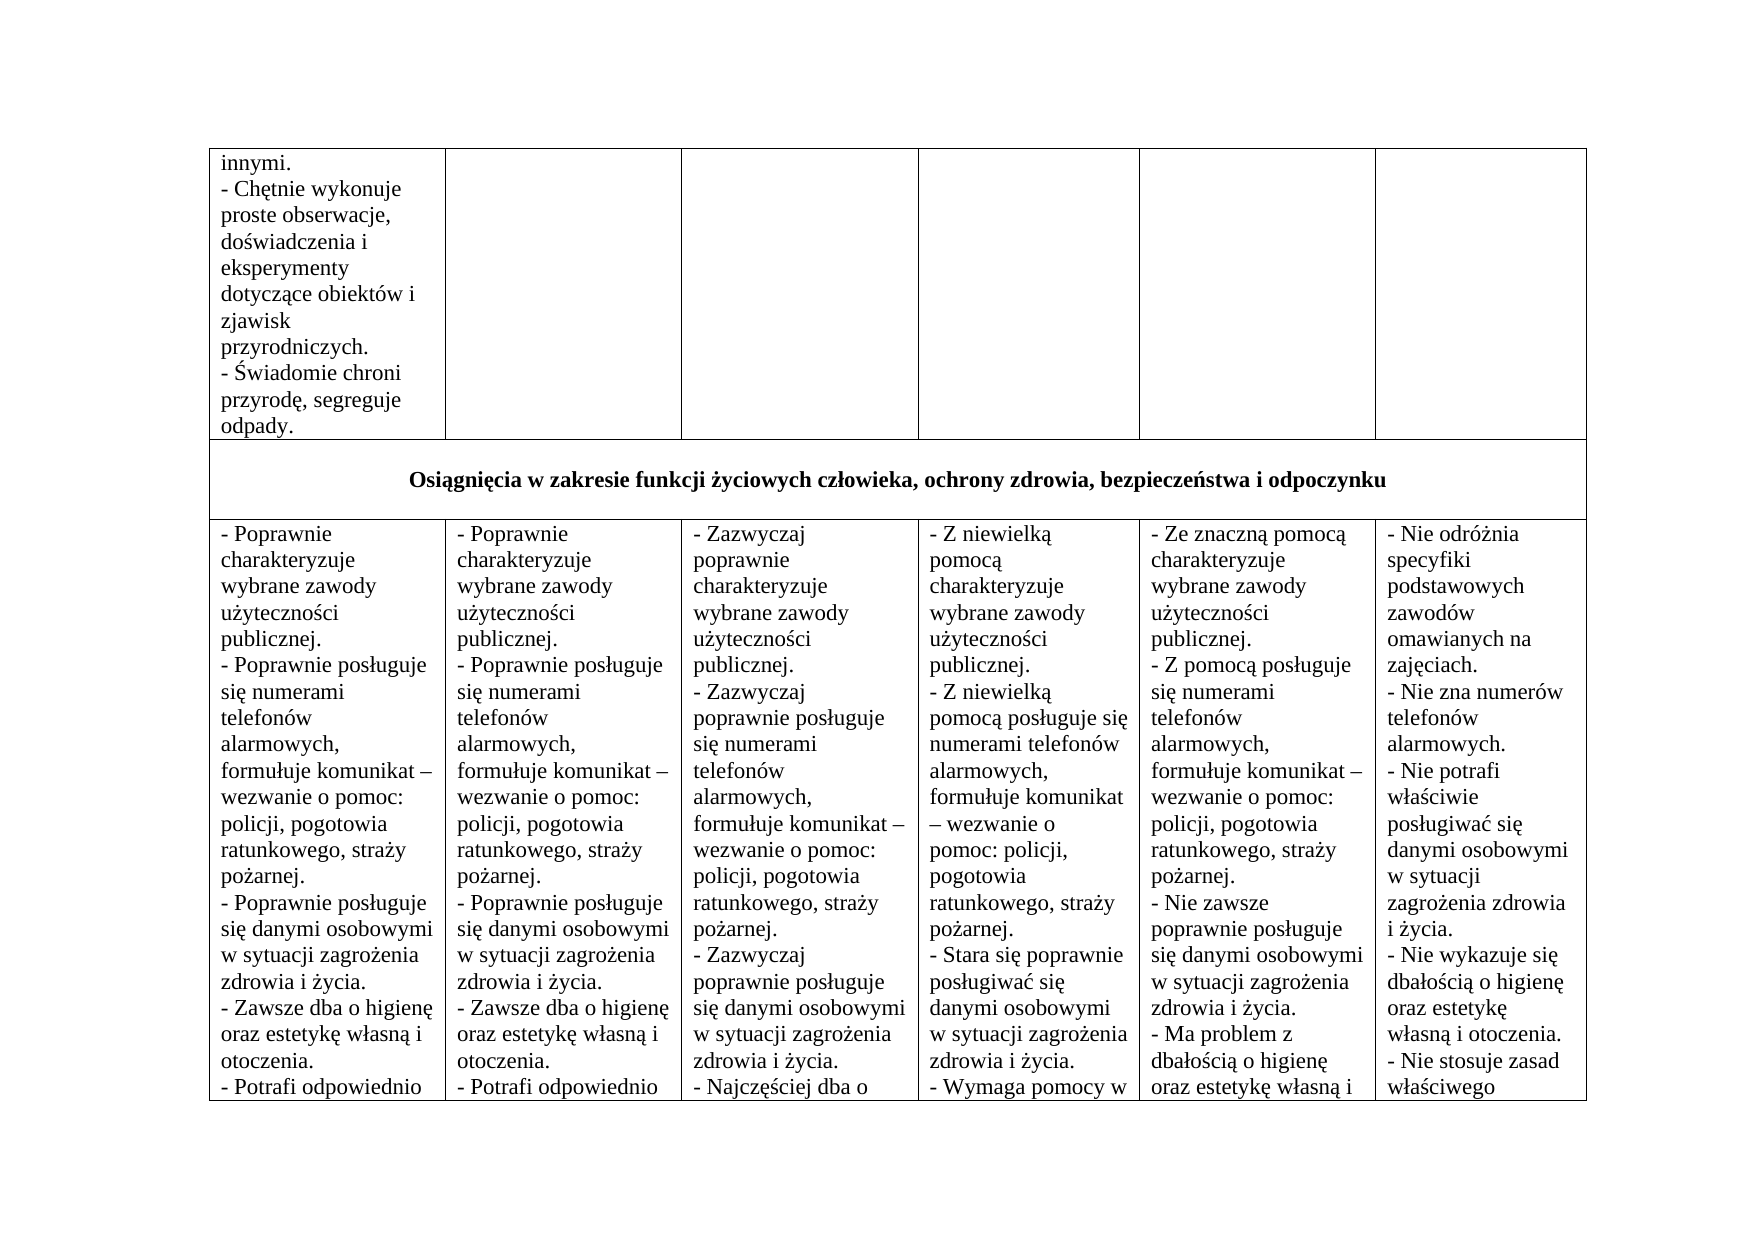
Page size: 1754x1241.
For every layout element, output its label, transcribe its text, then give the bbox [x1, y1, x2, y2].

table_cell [919, 520, 1139, 1099]
table_cell Osiągnięcia w zakresie funkcji życiowych człowieka, ochrony zdrowia, bezpieczeństwa i odpoczynku [210, 440, 1586, 519]
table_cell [1376, 149, 1586, 438]
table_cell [1140, 149, 1375, 438]
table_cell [682, 149, 918, 438]
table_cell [210, 149, 445, 438]
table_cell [446, 520, 681, 1099]
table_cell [919, 149, 1139, 438]
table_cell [682, 520, 918, 1099]
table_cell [1140, 520, 1375, 1099]
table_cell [210, 520, 445, 1099]
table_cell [446, 149, 681, 438]
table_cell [1376, 520, 1586, 1099]
